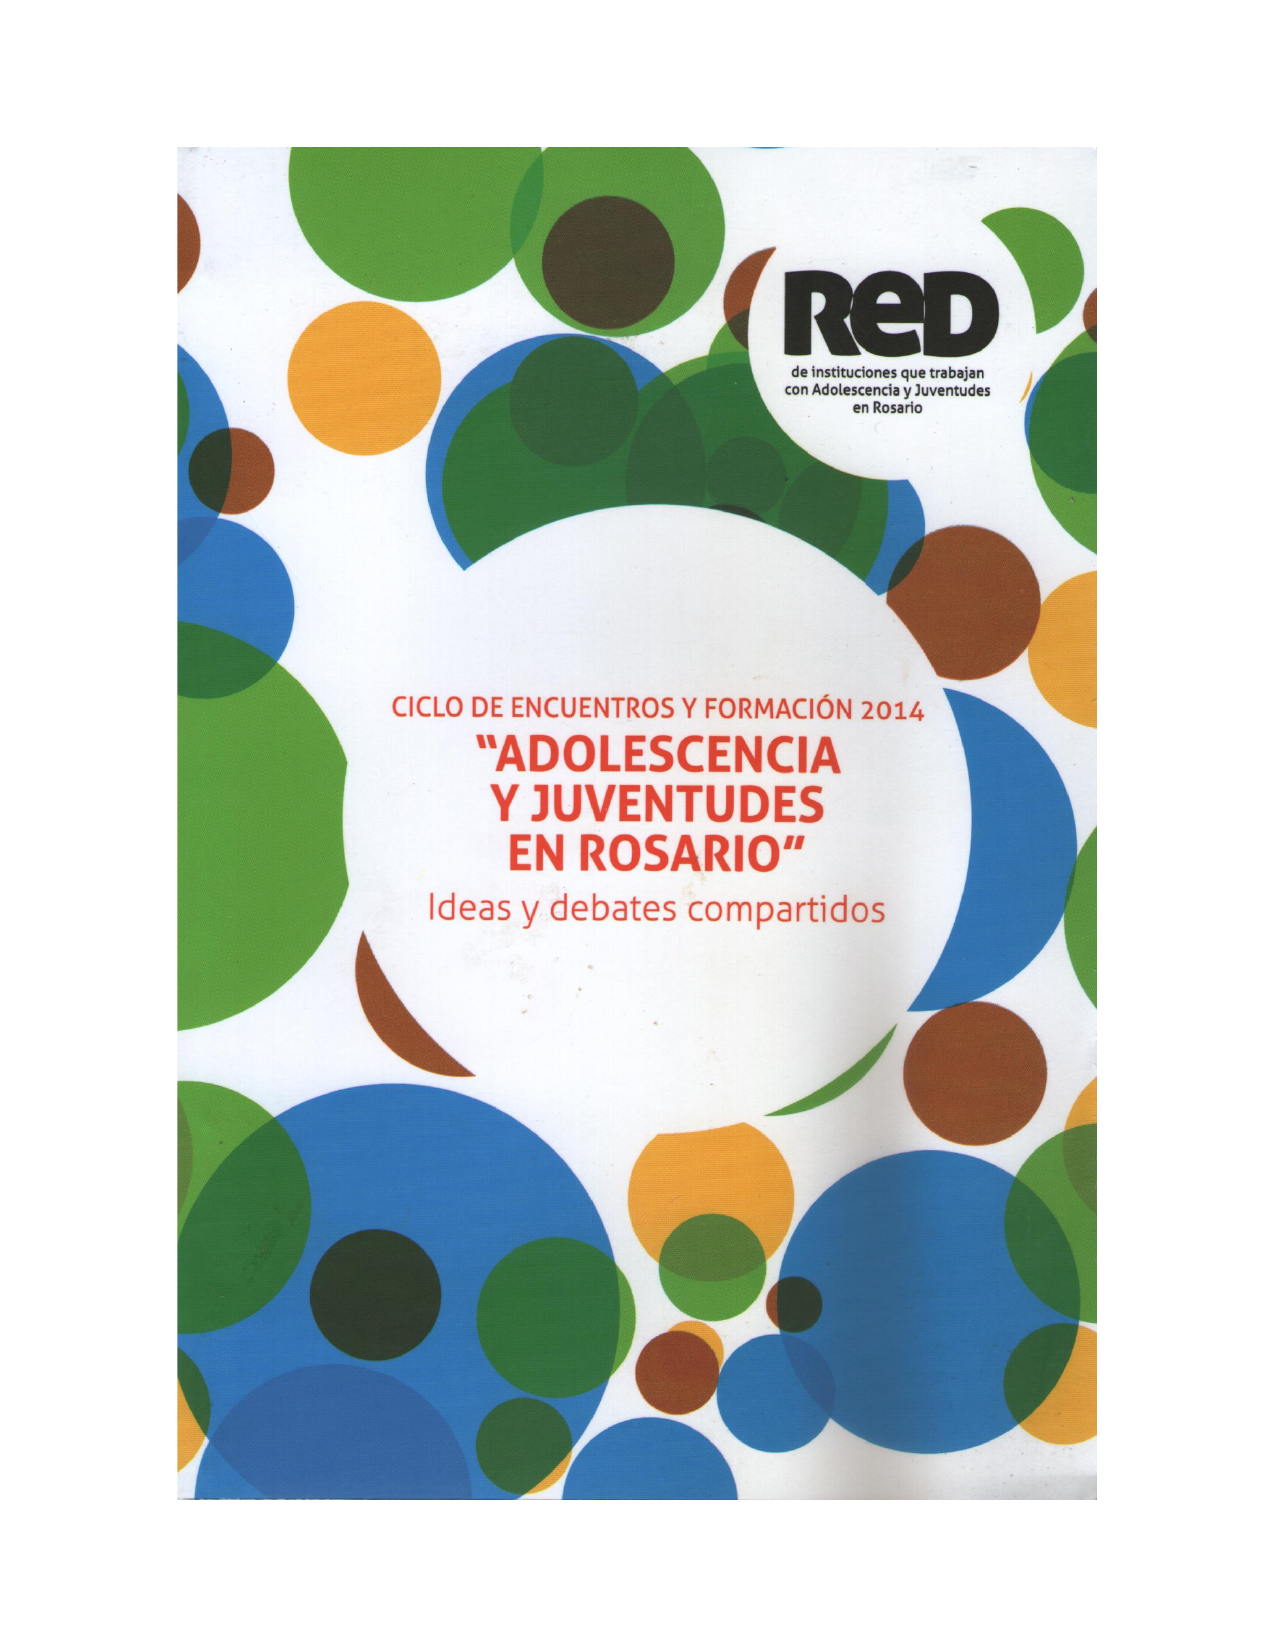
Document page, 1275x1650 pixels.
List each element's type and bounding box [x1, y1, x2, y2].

picture [177, 147, 1097, 1500]
